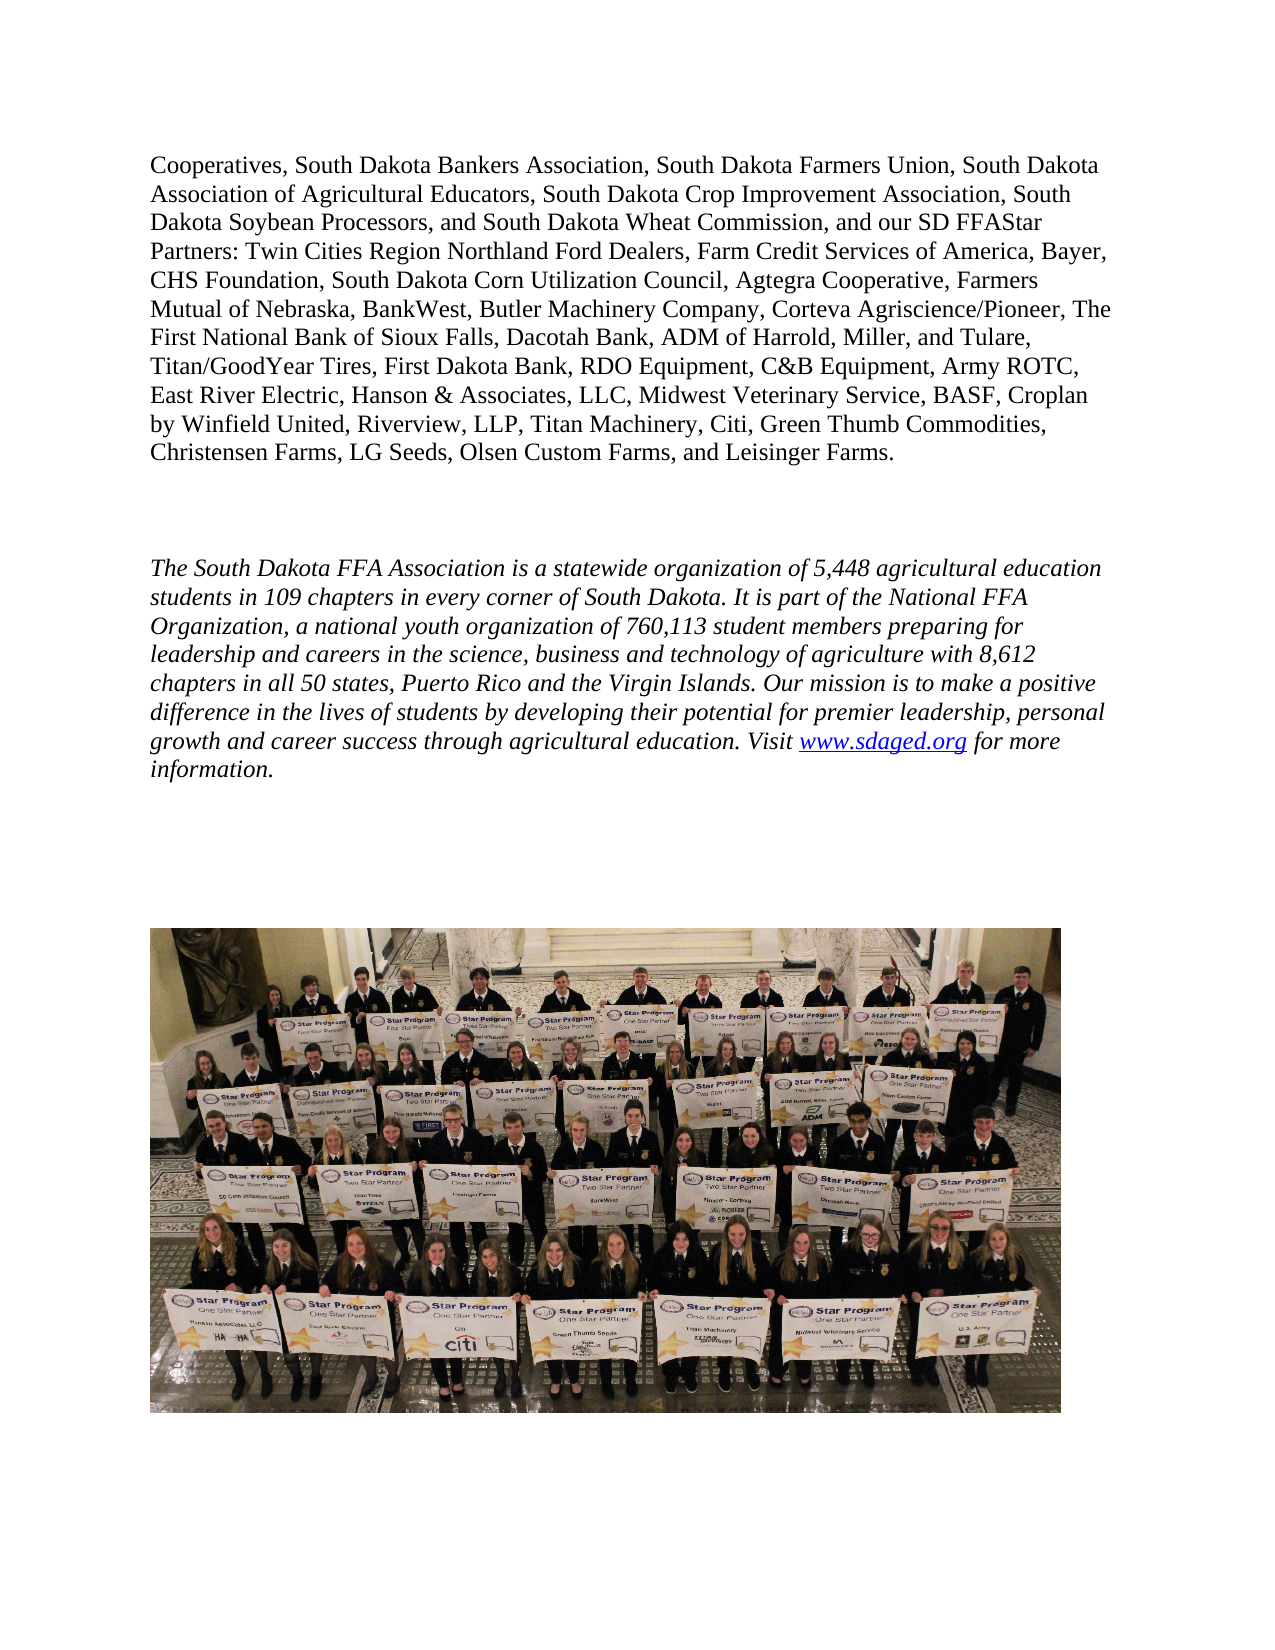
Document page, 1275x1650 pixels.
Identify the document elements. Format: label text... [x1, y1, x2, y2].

picture [150, 928, 1061, 1413]
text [150, 150, 1114, 466]
text The South Dakota FFA Association is a statewide organization of 5,448 agricultural education students in 109 chapters in every corner of South Dakota. It is part of the National FFA Organization, a national youth organization of 760,113 student members preparing for leadership and careers in the science, business and technology of agriculture with 8,612 chapters in all 50 states, Puerto Rico and the Virgin Islands. Our mission is to make a positive difference in the lives of students by developing their potential for premier leadership, personal growth and career success through agricultural education. Visit www.sdaged.org for more information. [150, 553, 1125, 783]
